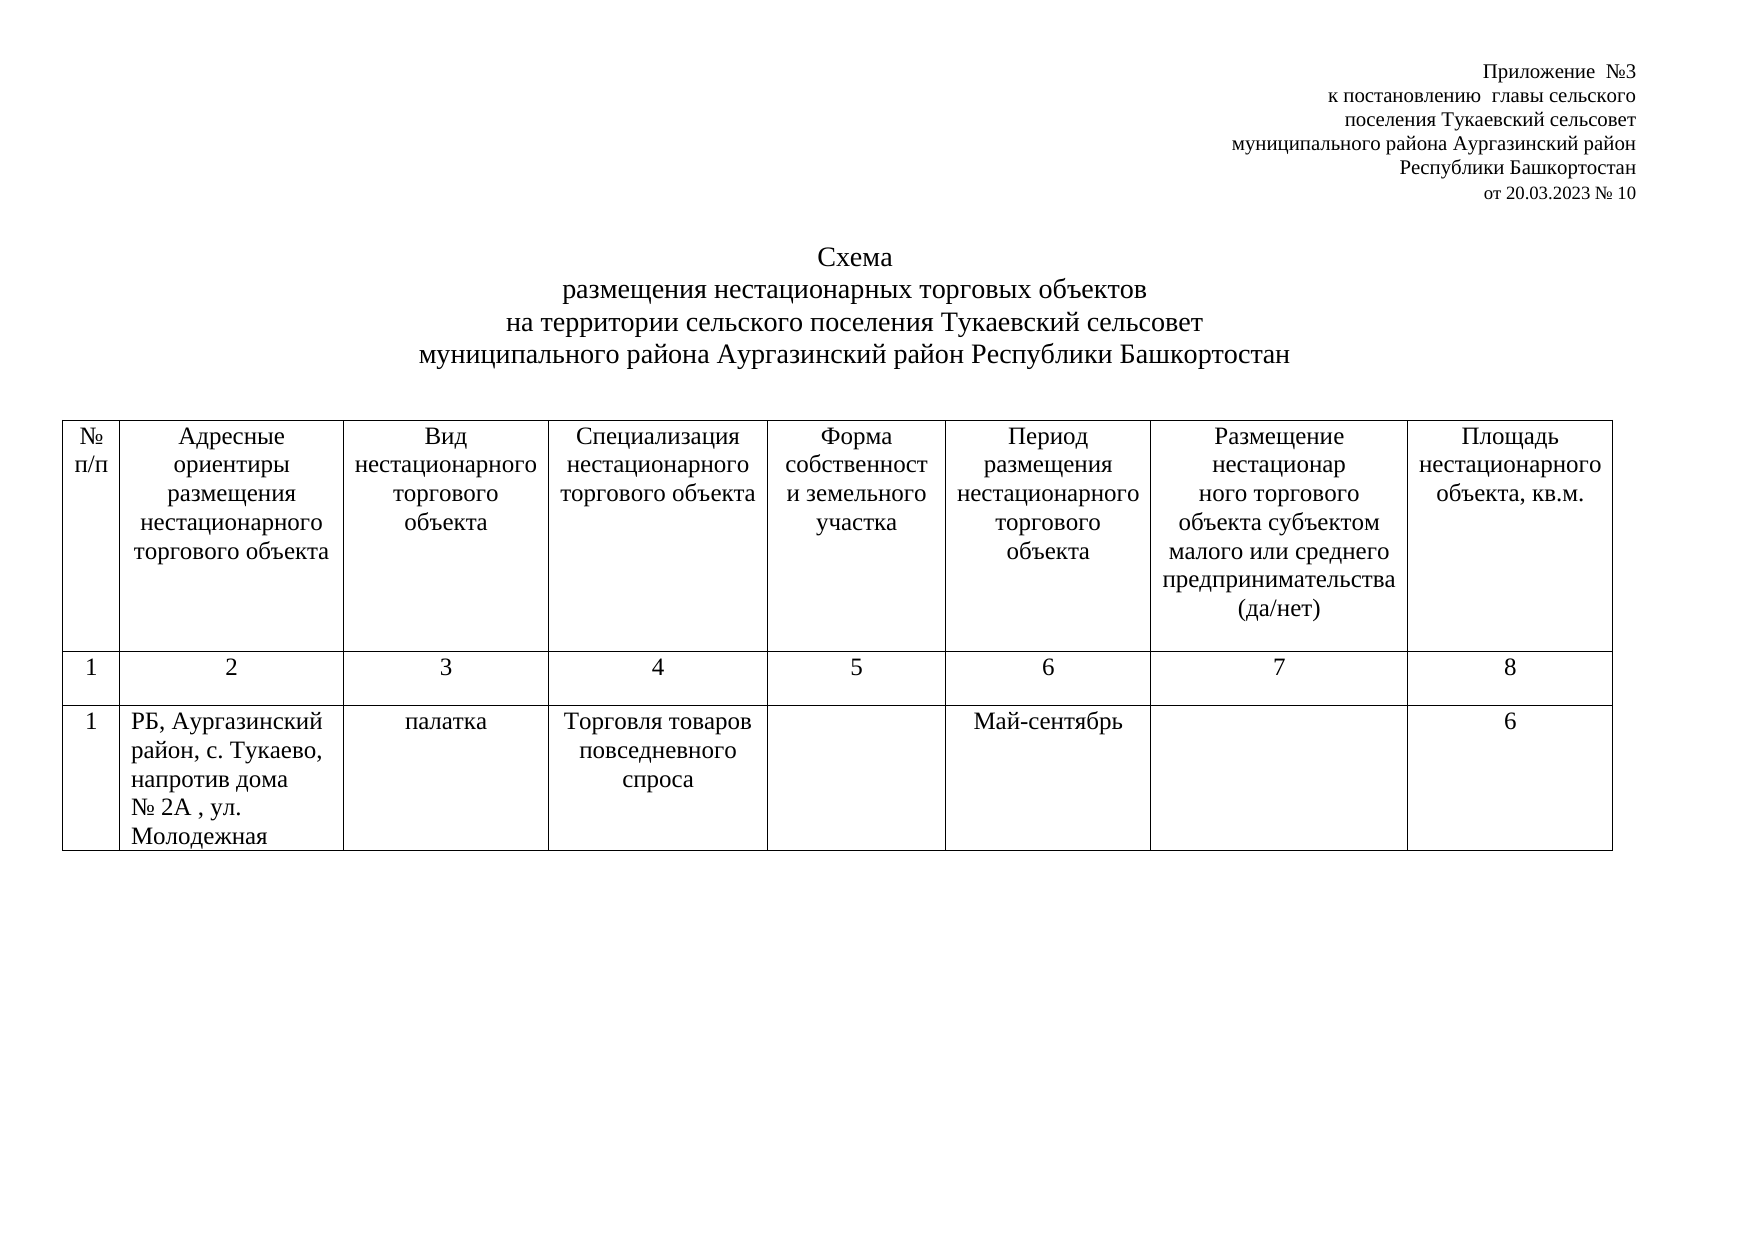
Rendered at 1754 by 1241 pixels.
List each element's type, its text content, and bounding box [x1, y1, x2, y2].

table_cell РБ, Аургазинский район, с. Тукаево, напротив дома № 2А , ул. Молодежная [120, 706, 343, 850]
table_header Форма собственности земельного участка [768, 421, 945, 651]
table_cell 2 [120, 652, 343, 705]
table_cell 6 [1408, 706, 1612, 850]
table_cell 1 [63, 652, 119, 705]
table_cell 4 [549, 652, 767, 705]
table_cell 5 [768, 652, 945, 705]
text от 20.03.2023 № 10 [74, 179, 1636, 204]
table_header № п/п [63, 421, 119, 651]
table_cell 8 [1408, 652, 1612, 705]
text Республики Башкортостан [74, 155, 1636, 179]
table_cell Торговля товаров повседневного спроса [549, 706, 767, 850]
text Схема [74, 240, 1636, 272]
table_header Специализация нестационарного торгового объекта [549, 421, 767, 651]
text Приложение №3 [74, 59, 1636, 83]
text муниципального района Аургазинский район Республики Башкортостан [74, 337, 1636, 370]
text на территории сельского поселения Тукаевский сельсовет [74, 305, 1636, 337]
table_cell Май-сентябрь [946, 706, 1150, 850]
table_cell 3 [344, 652, 548, 705]
table_header Площадь нестационарного объекта, кв.м. [1408, 421, 1612, 651]
table_cell [1151, 706, 1407, 850]
table_header Период размещения нестационарного торгового объекта [946, 421, 1150, 651]
table_cell 1 [63, 706, 119, 850]
table_header Размещение нестационар ного торгового объекта субъектом малого или среднего предпринимательства (да/нет) [1151, 421, 1407, 651]
table_header Адресные ориентиры размещения нестационарного торгового объекта [120, 421, 343, 651]
table_cell 7 [1151, 652, 1407, 705]
text поселения Тукаевский сельсовет [74, 107, 1636, 131]
text к постановлению главы сельского [74, 83, 1636, 107]
text размещения нестационарных торговых объектов [74, 272, 1636, 305]
table_header Вид нестационарного торгового объекта [344, 421, 548, 651]
table_cell 6 [946, 652, 1150, 705]
text муниципального района Аургазинский район [74, 131, 1636, 155]
table_cell палатка [344, 706, 548, 850]
table_cell [768, 706, 945, 850]
